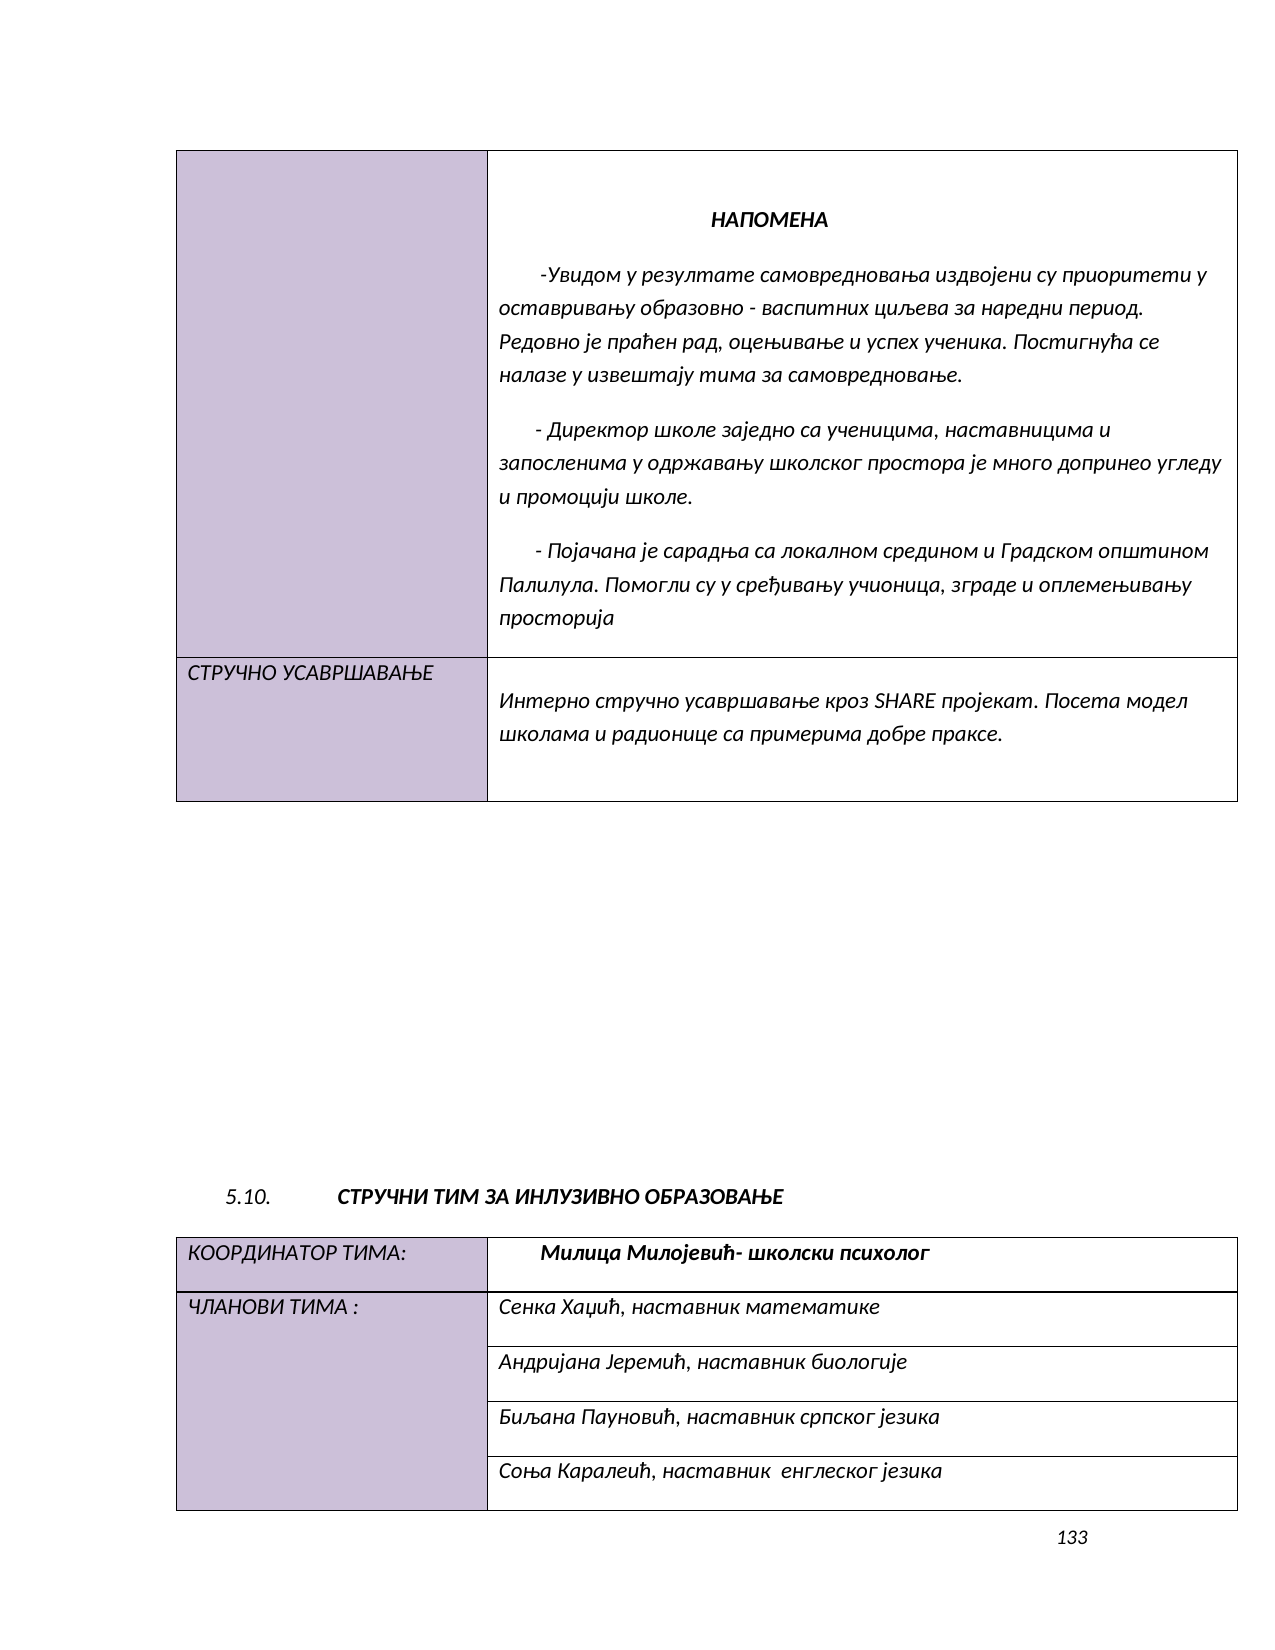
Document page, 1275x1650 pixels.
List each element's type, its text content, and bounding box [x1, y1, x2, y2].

table_cell Сенка Хаџић, наставник математике [488, 1293, 1237, 1346]
table_cell Биљана Пауновић, наставник српског језика [488, 1402, 1237, 1456]
list СТРУЧНИ ТИМ ЗА ИНЛУЗИВНО ОБРАЗОВАЊЕ [225, 1182, 1087, 1210]
table_cell СТРУЧНО УСАВРШАВАЊЕ [177, 658, 487, 801]
table_cell ЧЛАНОВИ ТИМА : [177, 1293, 487, 1510]
table_cell Интерно стручно усавршавање кроз SHARE пројекат. Посета модел школама и радионице са примерима добре праксе. [488, 658, 1237, 801]
table_header КООРДИНАТОР ТИМА: [177, 1238, 487, 1291]
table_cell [488, 151, 1237, 657]
table_cell Соња Каралеић, наставник енглеског језика [488, 1457, 1237, 1510]
table_header Милица Милојевић- школски психолог [488, 1238, 1237, 1291]
table_cell Андријана Јеремић, наставник биологије [488, 1347, 1237, 1401]
